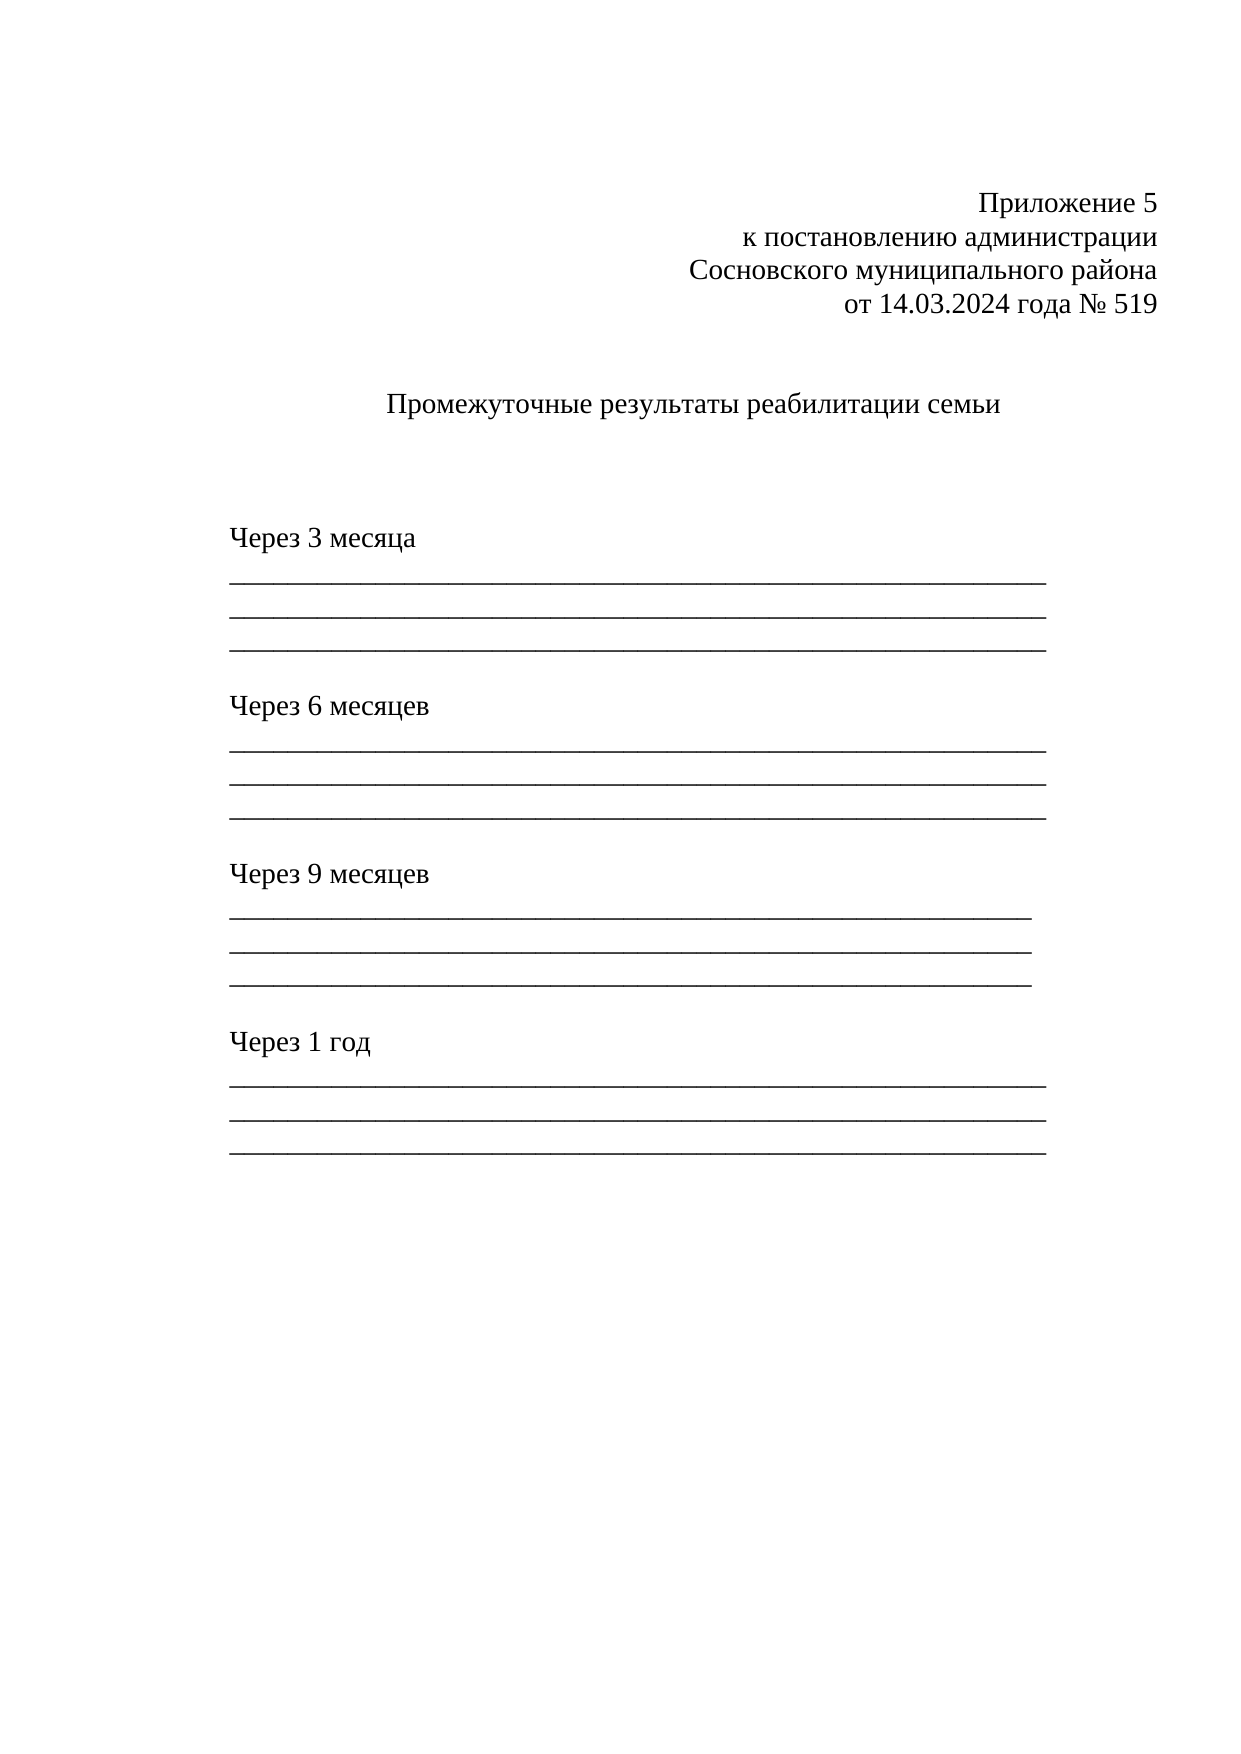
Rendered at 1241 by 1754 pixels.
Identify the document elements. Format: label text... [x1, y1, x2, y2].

text _______________________________________________________ [142, 957, 1157, 990]
text Через 9 месяцев [142, 856, 1157, 889]
text Через 3 месяца [142, 521, 1157, 554]
text ________________________________________________________ [142, 554, 1157, 588]
text _______________________________________________________ [142, 923, 1157, 957]
text Через 1 год [142, 1024, 1157, 1057]
text к постановлению администрации [142, 219, 1157, 252]
text ________________________________________________________ [142, 1057, 1157, 1091]
text Промежуточные результаты реабилитации семьи [142, 386, 1157, 420]
text от 14.03.2024 года № 519 [142, 286, 1157, 319]
text Через 6 месяцев [142, 688, 1157, 722]
text Сосновского муниципального района [142, 252, 1157, 286]
text ________________________________________________________ [142, 588, 1157, 621]
text ________________________________________________________ [142, 755, 1157, 789]
text ________________________________________________________ [142, 1124, 1157, 1158]
text ________________________________________________________ [142, 1091, 1157, 1124]
text ________________________________________________________ [142, 789, 1157, 822]
text ________________________________________________________ [142, 722, 1157, 755]
text _______________________________________________________ [142, 889, 1157, 923]
text ________________________________________________________ [142, 621, 1157, 655]
text Приложение 5 [142, 185, 1157, 219]
